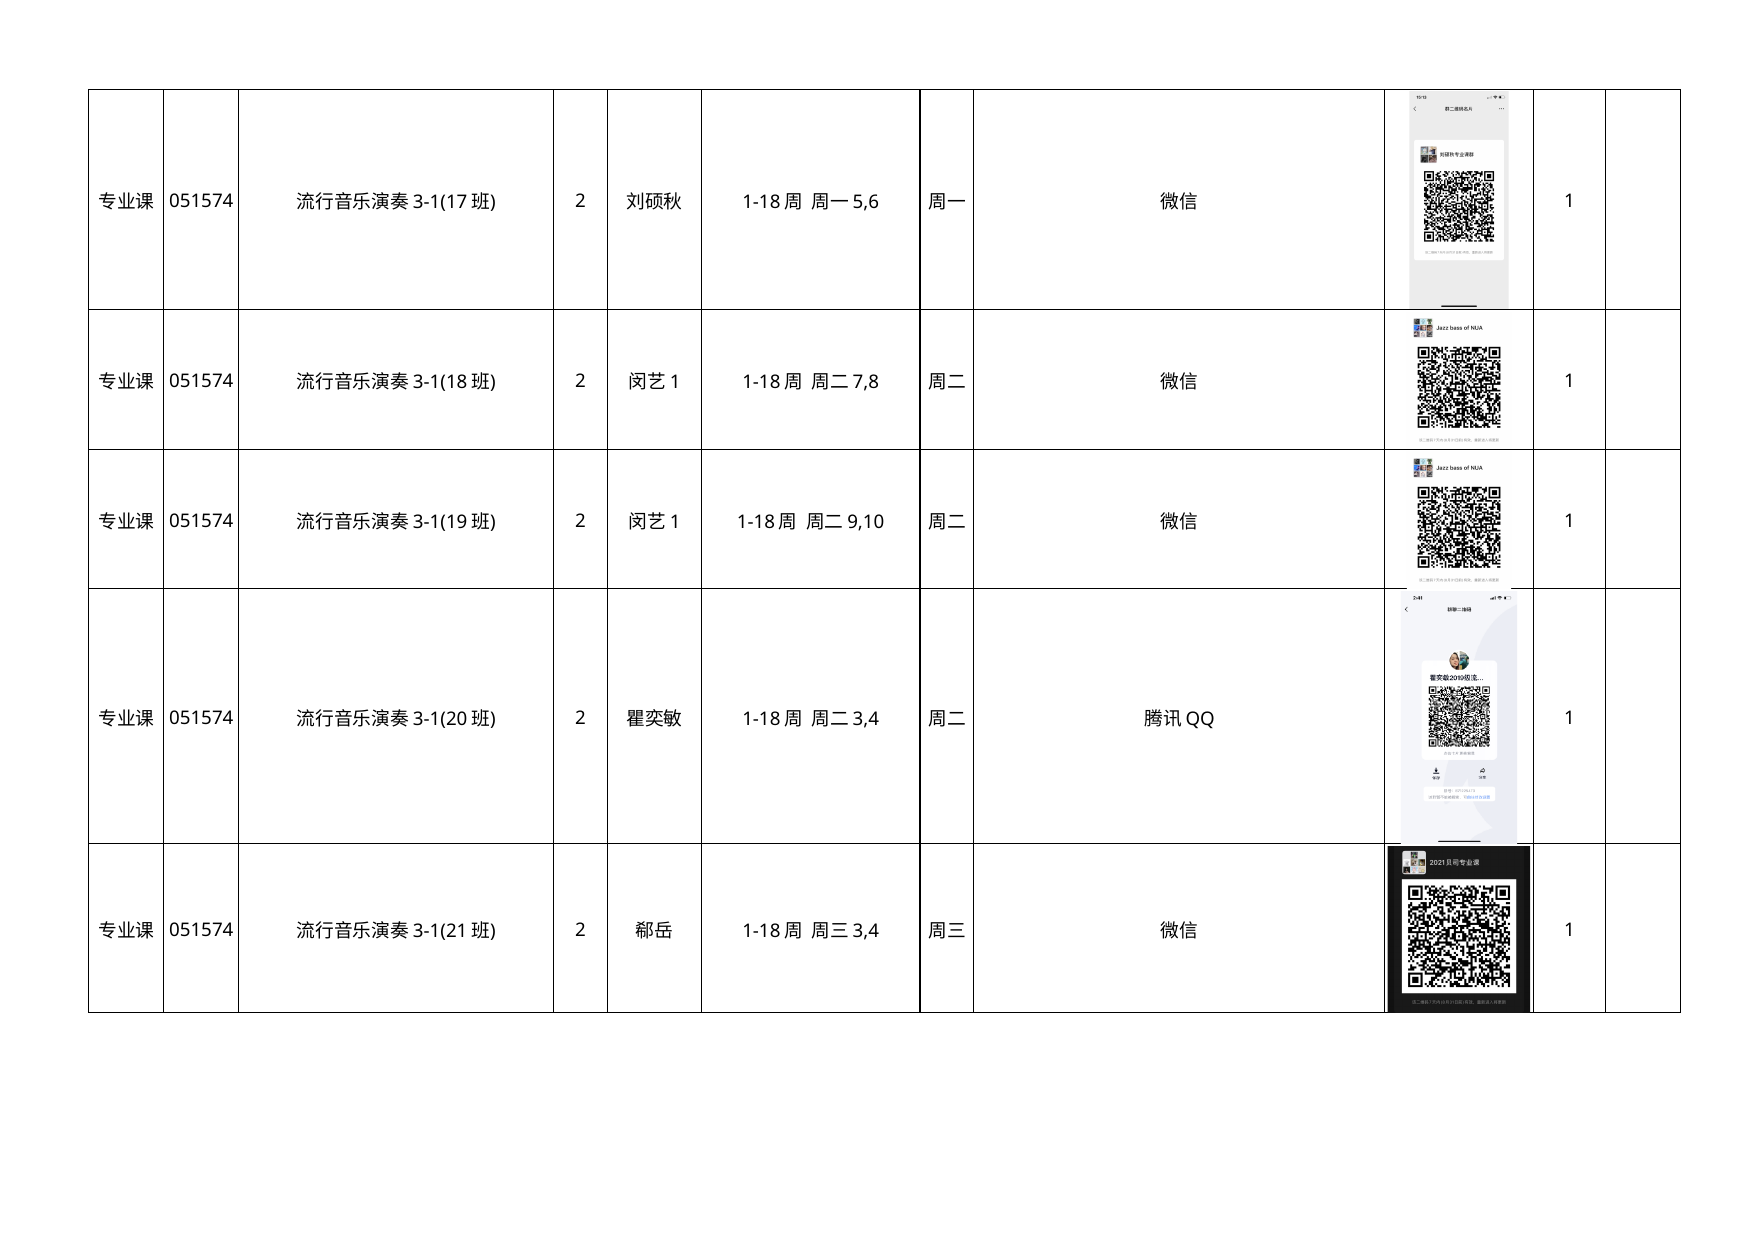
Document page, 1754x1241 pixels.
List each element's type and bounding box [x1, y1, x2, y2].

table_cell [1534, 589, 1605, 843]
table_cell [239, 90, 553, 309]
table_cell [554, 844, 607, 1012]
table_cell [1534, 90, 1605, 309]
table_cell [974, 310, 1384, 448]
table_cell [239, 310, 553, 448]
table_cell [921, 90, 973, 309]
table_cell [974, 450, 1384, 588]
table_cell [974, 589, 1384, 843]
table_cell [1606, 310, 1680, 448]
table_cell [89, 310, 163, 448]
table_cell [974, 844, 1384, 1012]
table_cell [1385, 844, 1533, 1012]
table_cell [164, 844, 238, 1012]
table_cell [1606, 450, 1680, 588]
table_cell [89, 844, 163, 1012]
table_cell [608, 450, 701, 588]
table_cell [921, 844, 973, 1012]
picture [1406, 312, 1512, 449]
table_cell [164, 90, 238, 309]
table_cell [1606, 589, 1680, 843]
picture [1406, 451, 1512, 589]
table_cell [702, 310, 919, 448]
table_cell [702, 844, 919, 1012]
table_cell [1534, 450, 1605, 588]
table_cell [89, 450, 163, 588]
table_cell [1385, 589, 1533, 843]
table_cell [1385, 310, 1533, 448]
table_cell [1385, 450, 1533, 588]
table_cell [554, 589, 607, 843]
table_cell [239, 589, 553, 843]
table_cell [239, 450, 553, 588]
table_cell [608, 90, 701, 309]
picture [1409, 91, 1509, 309]
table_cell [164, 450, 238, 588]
picture [1400, 591, 1518, 844]
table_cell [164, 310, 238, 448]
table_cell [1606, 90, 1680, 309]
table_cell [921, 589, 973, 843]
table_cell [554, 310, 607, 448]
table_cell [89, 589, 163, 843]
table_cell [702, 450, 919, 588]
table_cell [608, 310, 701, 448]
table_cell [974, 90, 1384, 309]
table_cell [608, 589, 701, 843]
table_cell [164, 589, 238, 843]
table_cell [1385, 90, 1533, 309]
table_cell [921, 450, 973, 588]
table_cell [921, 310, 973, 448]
picture [1387, 846, 1531, 1013]
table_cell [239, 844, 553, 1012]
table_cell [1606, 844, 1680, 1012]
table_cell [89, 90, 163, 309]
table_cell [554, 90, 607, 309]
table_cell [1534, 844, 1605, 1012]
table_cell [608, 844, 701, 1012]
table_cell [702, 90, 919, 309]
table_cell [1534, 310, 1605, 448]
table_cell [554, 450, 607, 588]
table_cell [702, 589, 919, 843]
